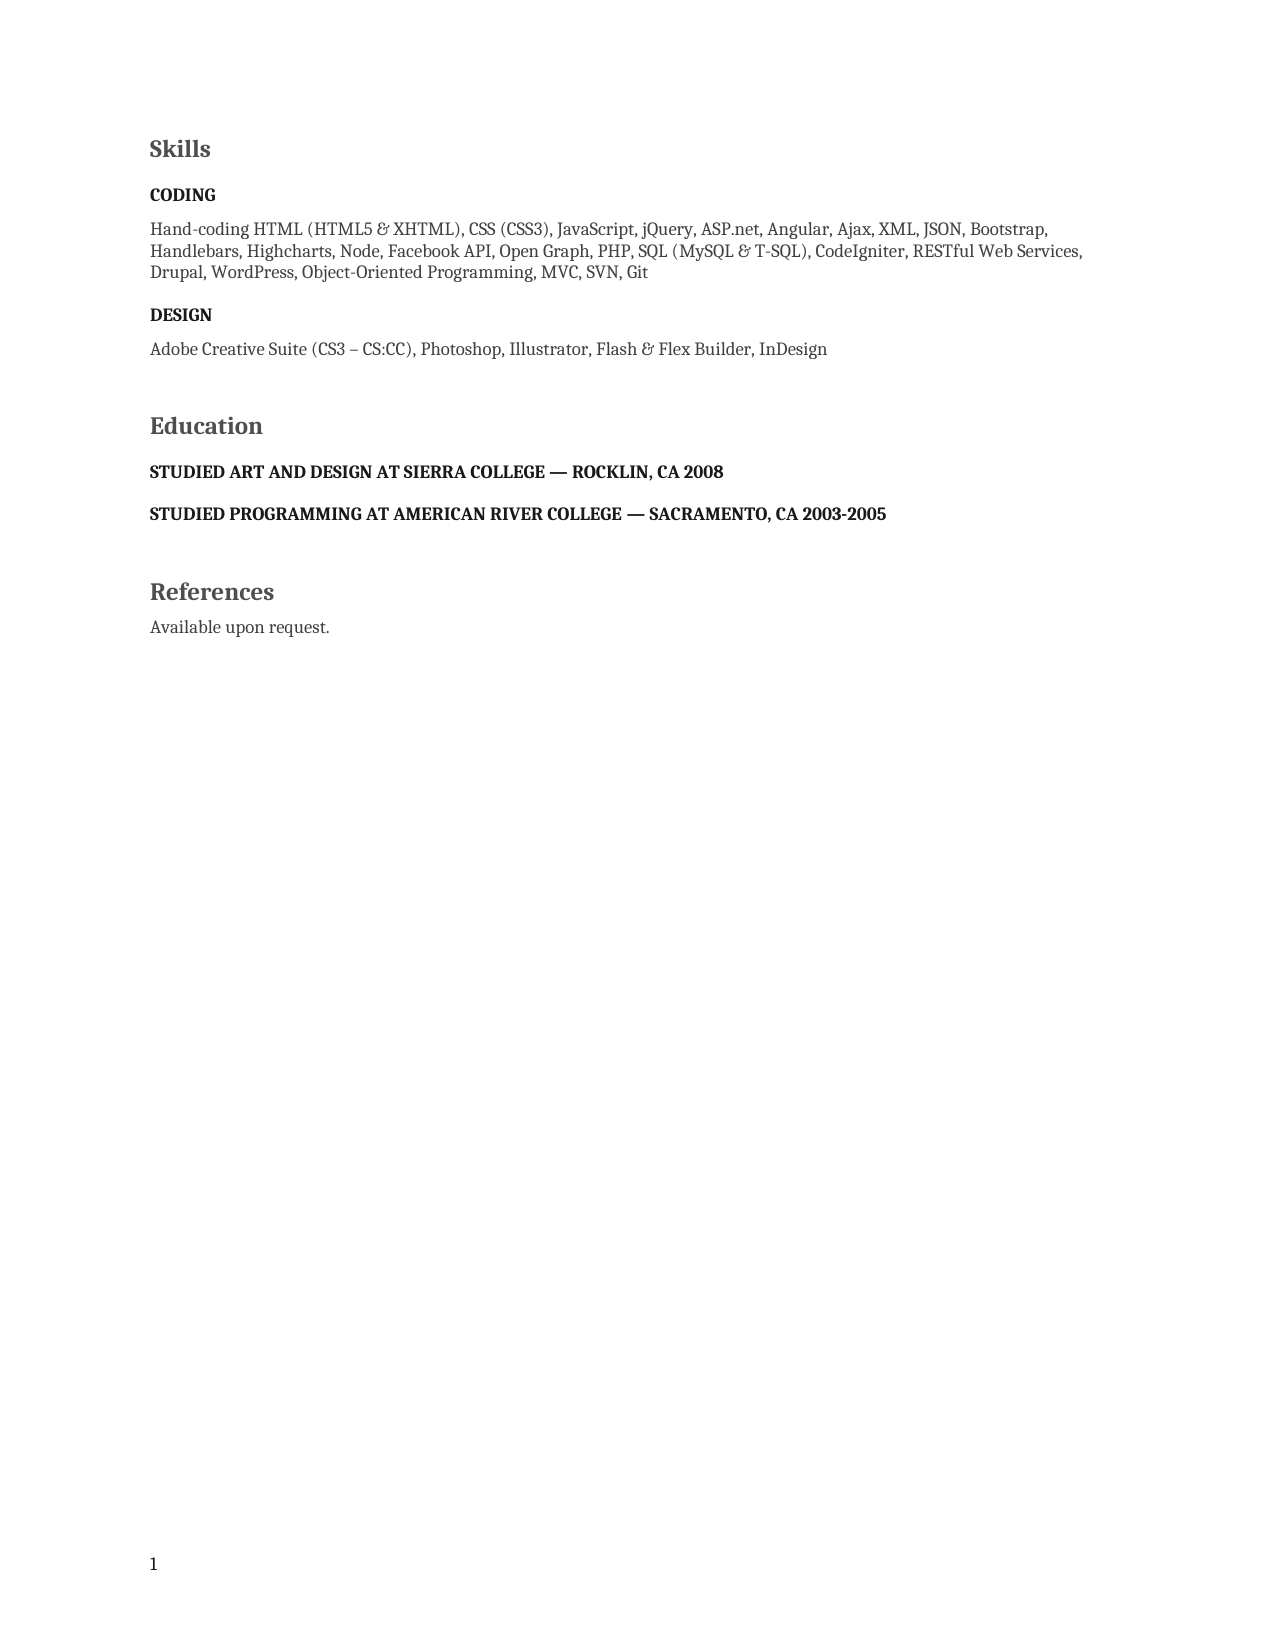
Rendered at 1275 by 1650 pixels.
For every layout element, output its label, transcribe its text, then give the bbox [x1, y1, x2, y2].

subtitle Design [150, 304, 1125, 326]
list Available upon request. [150, 617, 1125, 638]
subtitle References [150, 577, 1125, 606]
subtitle Skills [150, 135, 1125, 164]
subtitle Studied Programming at American River College — Sacramento, CA 2003-2005 [150, 504, 1125, 525]
subtitle Studied Art and Design at Sierra College — Rocklin, CA 2008 [150, 461, 1125, 483]
list Adobe Creative Suite (CS3 – CS:CC), Photoshop, Illustrator, Flash & Flex Builder, InDesign [150, 338, 1125, 360]
subtitle Coding [150, 184, 1125, 206]
list Hand-coding HTML (HTML5 & XHTML), CSS (CSS3), JavaScript, jQuery, ASP.net, Angular, Ajax, XML, JSON, Bootstrap, Handlebars, Highcharts, Node, Facebook API, Open Graph, PHP, SQL (MySQL & T-SQL), CodeIgniter, RESTful Web Services, Drupal, WordPress, Object-Oriented Programming, MVC, SVN, Git [150, 219, 1125, 283]
